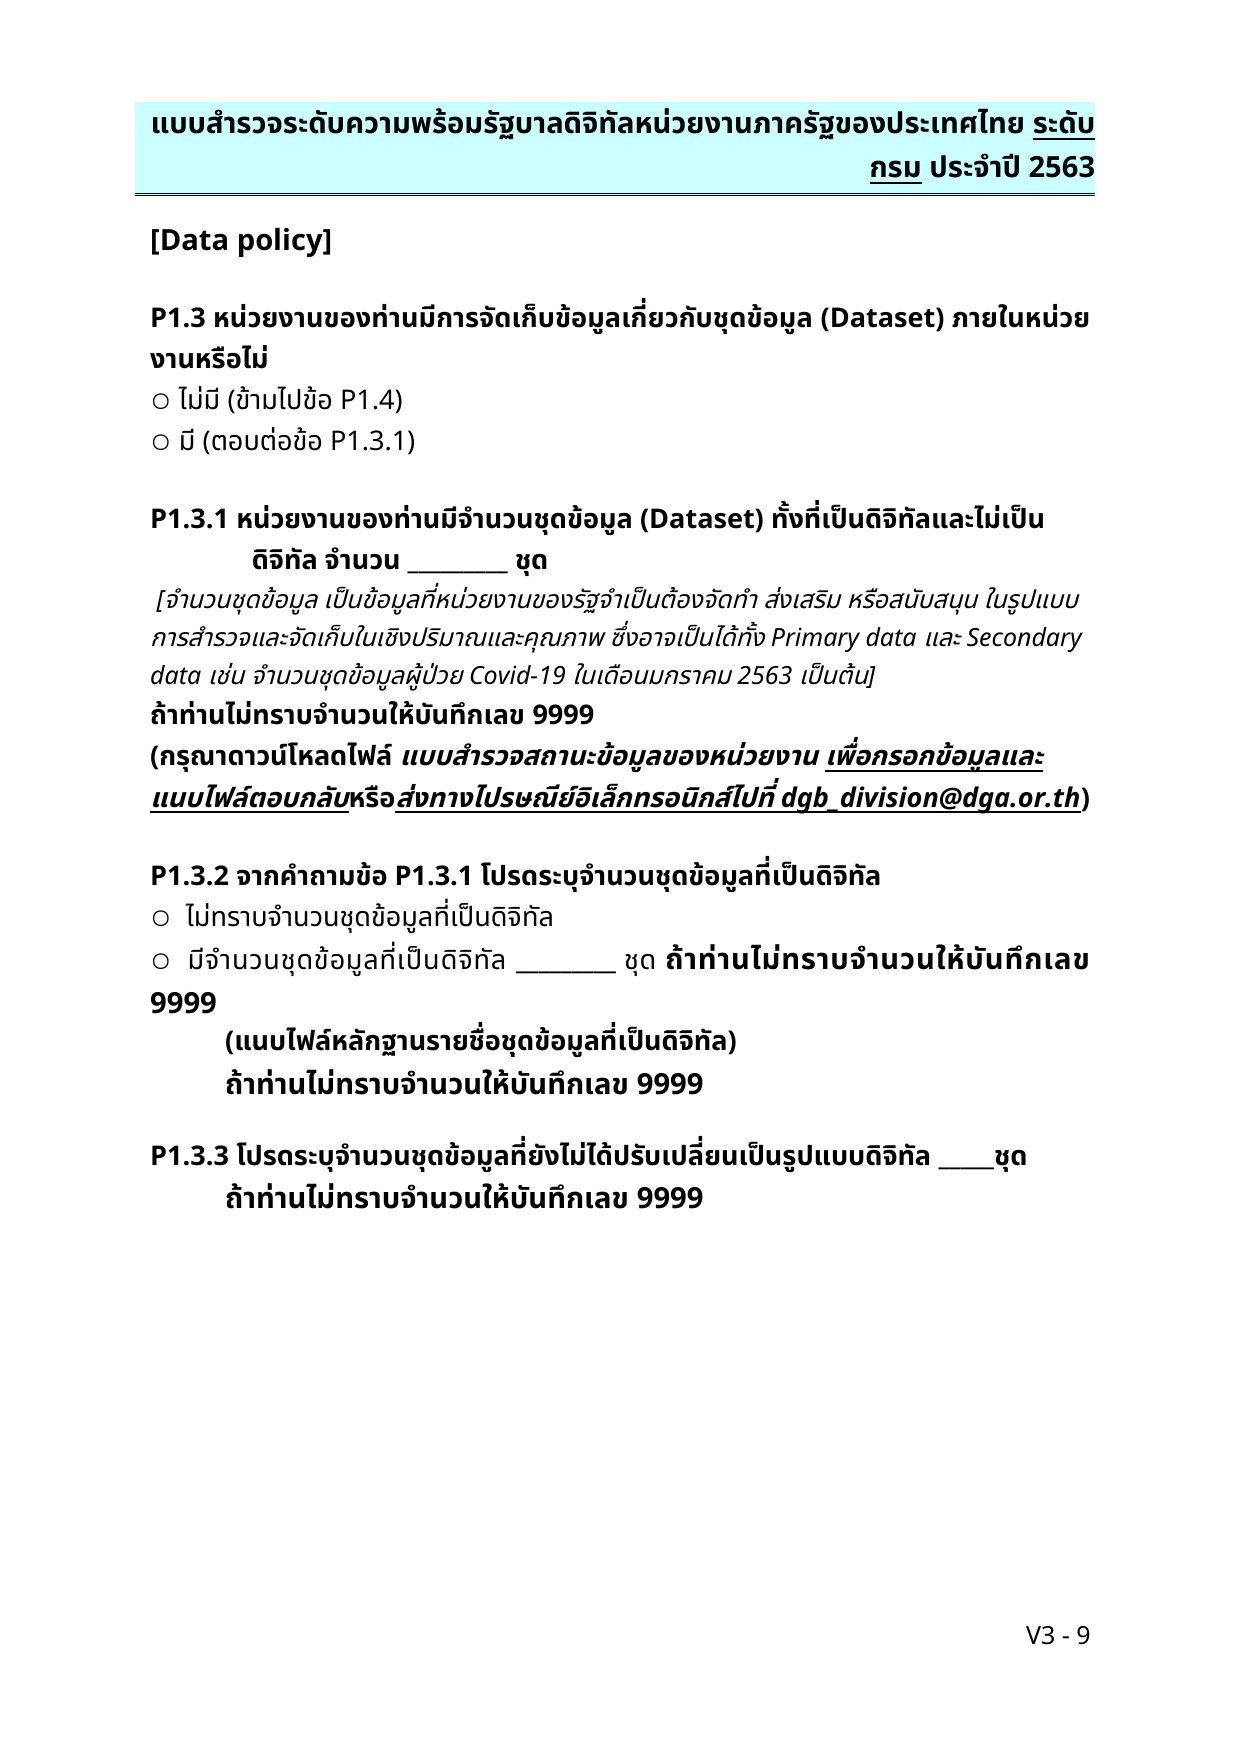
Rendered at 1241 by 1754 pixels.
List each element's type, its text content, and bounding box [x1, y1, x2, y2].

list P1.3.1 หน่วยงานของท่านมีจำนวนชุดข้อมูล (Dataset) ทั้งที่เป็นดิจิทัลและไม่เป็นดิจิทัล จำนวน _________ ชุด [150, 499, 1090, 582]
list มี (ตอบต่อข้อ P1.3.1) [150, 421, 1090, 462]
text (แนบไฟล์หลักฐานรายชื่อชุดข้อมูลที่เป็นดิจิทัล) [150, 1022, 1090, 1063]
text P1.3.3 โปรดระบุจำนวนชุดข้อมูลที่ยังไม่ได้ปรับเปลี่ยนเป็นรูปแบบดิจิทัล _____ชุด [150, 1136, 1139, 1177]
text ถ้าท่านไม่ทราบจำนวนให้บันทึกเลข 9999 [150, 1177, 1090, 1221]
text P1.3.2 จากคำถามข้อ P1.3.1 โปรดระบุจำนวนชุดข้อมูลที่เป็นดิจิทัล [150, 856, 1090, 897]
list [จำนวนชุดข้อมูล เป็นข้อมูลที่หน่วยงานของรัฐจำเป็นต้องจัดทำ ส่งเสริม หรือสนับสนุน ในรูปแบบการสำรวจและจัดเก็บในเชิงปริมาณและคุณภาพ ซึ่งอาจเป็นได้ทั้ง Primary data และ Secondary data เช่น จำนวนชุดข้อมูลผู้ป่วย Covid-19 ในเดือนมกราคม 2563 เป็นต้น] [150, 582, 1090, 696]
list P1.3 หน่วยงานของท่านมีการจัดเก็บข้อมูลเกี่ยวกับชุดข้อมูล (Dataset) ภายในหน่วยงานหรือไม่ [150, 298, 1090, 380]
text มีจำนวนชุดข้อมูลที่เป็นดิจิทัล _________ ชุด ถ้าท่านไม่ทราบจำนวนให้บันทึกเลข 9999 [150, 938, 1090, 1022]
text ไม่ทราบจำนวนชุดข้อมูลที่เป็นดิจิทัล [150, 897, 1090, 938]
list [Data policy] [150, 219, 1090, 258]
list (กรุณาดาวน์โหลดไฟล์ แบบสำรวจสถานะข้อมูลของหน่วยงาน เพื่อกรอกข้อมูลและแนบไฟล์ตอบกลับหรือส่งทางไปรษณีย์อิเล็กทรอนิกส์ไปที่ dgb_division@dga.or.th) [150, 737, 1090, 819]
text ถ้าท่านไม่ทราบจำนวนให้บันทึกเลข 9999 [150, 696, 1090, 737]
text ถ้าท่านไม่ทราบจำนวนให้บันทึกเลข 9999 [150, 1063, 1090, 1107]
list ไม่มี (ข้ามไปข้อ P1.4) [150, 380, 1090, 421]
